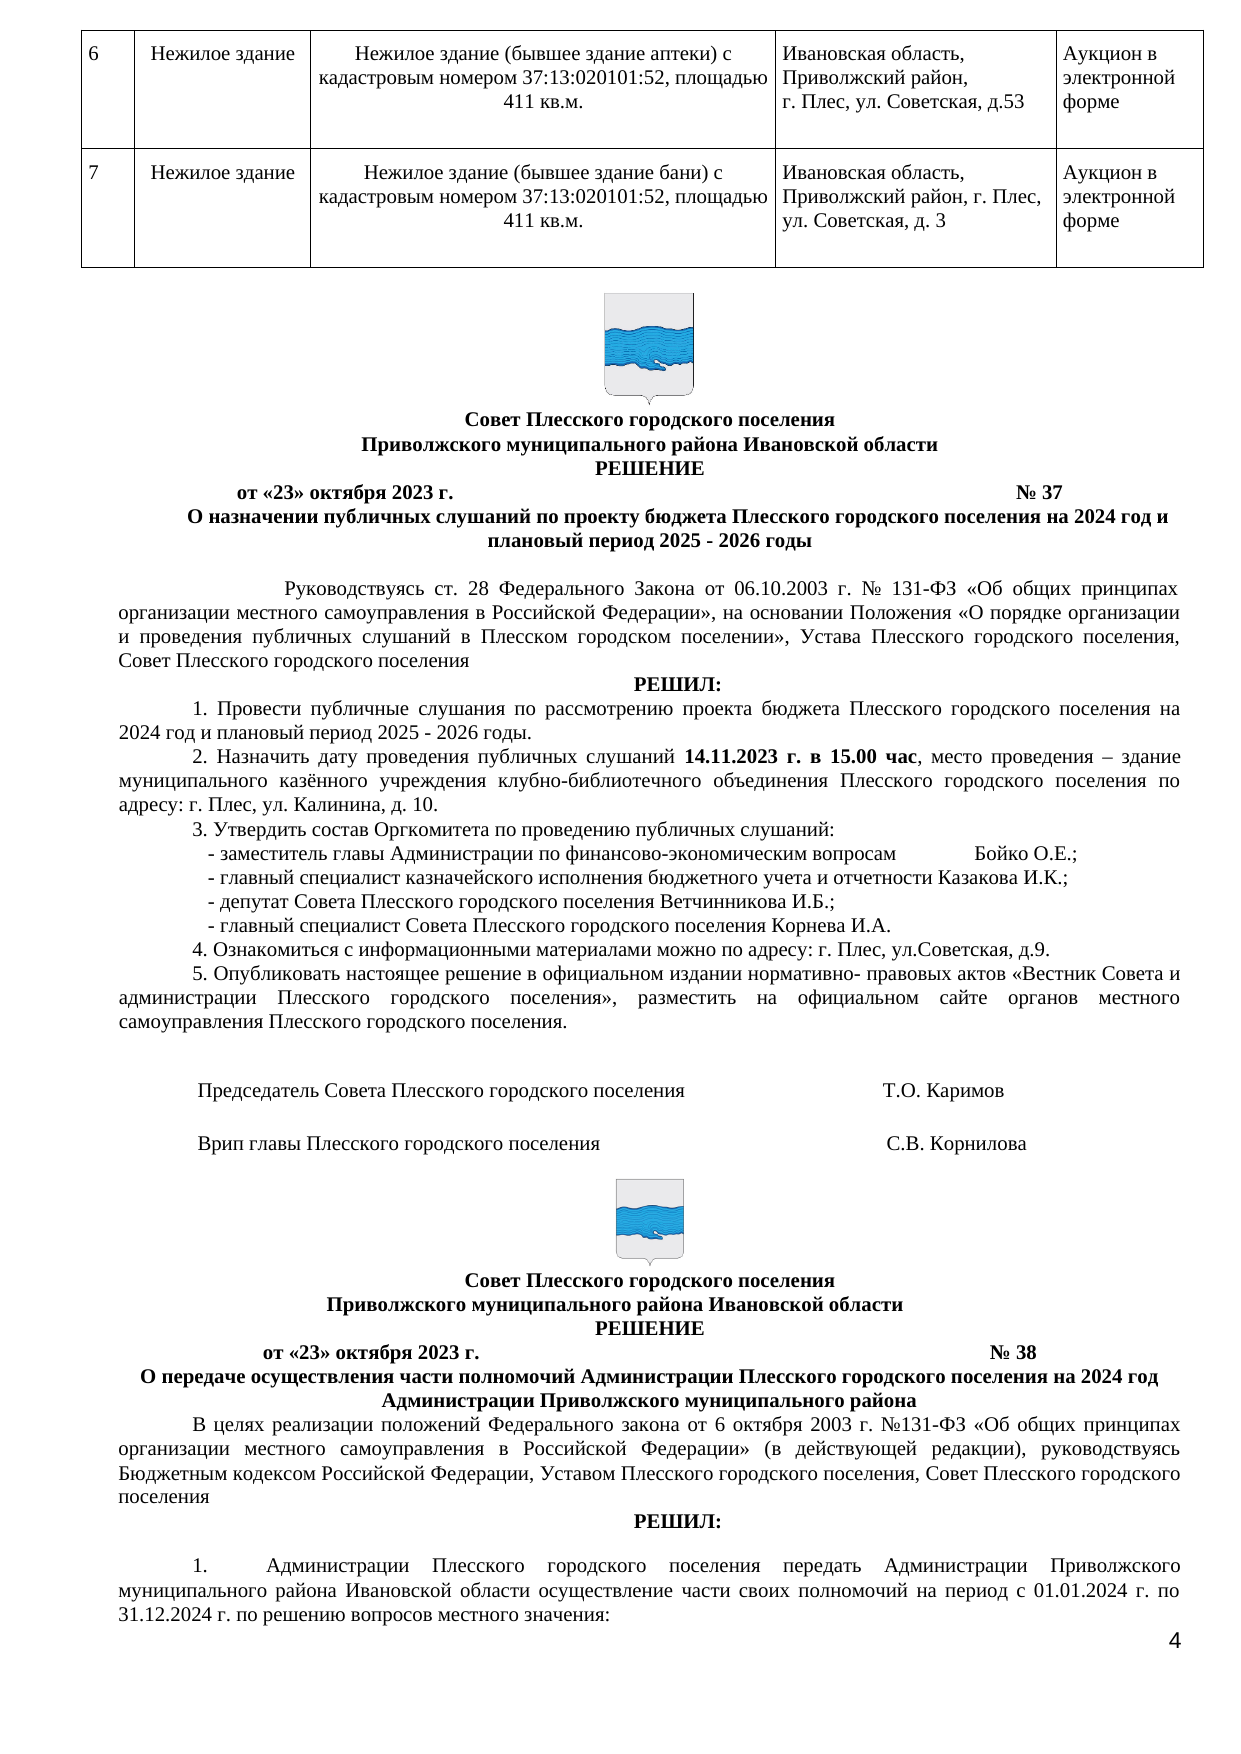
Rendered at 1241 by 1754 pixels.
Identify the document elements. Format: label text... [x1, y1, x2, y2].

text Руководствуясь ст. 28 Федерального Закона от 06.10.2003 г. № 131-ФЗ «Об общих принципах организации местного самоуправления в Российской Федерации», на основании Положения «О порядке организации и проведения публичных слушаний в Плесском городском поселении», Устава Плесского городского поселения, Совет Плесского городского поселения [118, 576, 1181, 672]
text РЕШИЛ: [118, 672, 1181, 696]
text - главный специалист казначейского исполнения бюджетного учета и отчетности Казакова И.К.; [119, 864, 1181, 889]
text Совет Плесского городского поселения [118, 407, 1181, 431]
list Администрации Плесского городского поселения передать Администрации Приволжского муниципального района Ивановской области осуществление части своих полномочий на период с 01.01.2024 г. по 31.12.2024 г. по решению вопросов местного значения: [118, 1553, 1181, 1626]
table_cell Ивановская область, Приволжский район, г. Плес, ул. Советская, д.53 [776, 31, 1056, 148]
table_cell Нежилое здание (бывшее здание аптеки) с кадастровым номером 37:13:020101:52, площадью 411 кв.м. [311, 31, 775, 148]
table_cell Нежилое здание [135, 149, 310, 267]
table_cell 7 [82, 149, 134, 267]
table_cell 6 [82, 31, 134, 148]
table_cell Нежилое здание [135, 31, 310, 148]
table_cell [1057, 31, 1203, 148]
text 4. Ознакомиться с информационными материалами можно по адресу: г. Плес, ул.Советская, д.9. [119, 937, 1181, 961]
picture [612, 1178, 688, 1268]
table_cell Нежилое здание (бывшее здание бани) с кадастровым номером 37:13:020101:52, площадью 411 кв.м. [311, 149, 775, 267]
text РЕШИЛ: [118, 1508, 1181, 1533]
table_cell Аукцион в электронной форме [1057, 149, 1203, 267]
text О передаче осуществления части полномочий Администрации Плесского городского поселения на 2024 год Администрации Приволжского муниципального района [118, 1364, 1180, 1412]
text Приволжского муниципального района Ивановской области [118, 431, 1181, 456]
text РЕШЕНИЕ [118, 456, 1181, 479]
text 5. Опубликовать настоящее решение в официальном издании нормативно- правовых актов «Вестник Совета и администрации Плесского городского поселения», разместить на официальном сайте органов местного самоуправления Плесского городского поселения. [119, 961, 1181, 1033]
table_cell Ивановская область, Приволжский район, г. Плес, ул. Советская, д. 3 [776, 149, 1056, 267]
text РЕШЕНИЕ [118, 1316, 1181, 1340]
text В целях реализации положений Федерального закона от 6 октября 2003 г. №131-ФЗ «Об общих принципах организации местного самоуправления в Российской Федерации» (в действующей редакции), руководствуясь Бюджетным кодексом Российской Федерации, Уставом Плесского городского поселения, Совет Плесского городского поселения [118, 1412, 1181, 1508]
text 3. Утвердить состав Оргкомитета по проведению публичных слушаний: [119, 816, 1181, 841]
text 1. Провести публичные слушания по рассмотрению проекта бюджета Плесского городского поселения на 2024 год и плановый период 2025 - 2026 годы. [119, 696, 1181, 744]
text от «23» октября 2023 г. № 38 [118, 1340, 1181, 1364]
text Председатель Совета Плесского городского поселения Т.О. Каримов [118, 1078, 1152, 1102]
text - депутат Совета Плесского городского поселения Ветчинникова И.Б.; [119, 889, 1181, 913]
text - заместитель главы Администрации по финансово-экономическим вопросам Бойко О.Е.; [119, 841, 1181, 864]
text - главный специалист Совета Плесского городского поселения Корнева И.А. [119, 913, 1181, 937]
text Совет Плесского городского поселения [118, 1268, 1181, 1292]
text 2. Назначить дату проведения публичных слушаний 14.11.2023 г. в 15.00 час, место проведения – здание муниципального казённого учреждения клубно-библиотечного объединения Плесского городского поселения по адресу: г. Плес, ул. Калинина, д. 10. [119, 744, 1181, 816]
text О назначении публичных слушаний по проекту бюджета Плесского городского поселения на 2024 год и плановый период 2025 - 2026 годы [118, 504, 1181, 552]
text от «23» октября 2023 г. № 37 [118, 479, 1181, 504]
picture [600, 291, 699, 408]
text Врип главы Плесского городского поселения С.В. Корнилова [118, 1131, 1152, 1155]
text Приволжского муниципального района Ивановской области [118, 1292, 1181, 1316]
